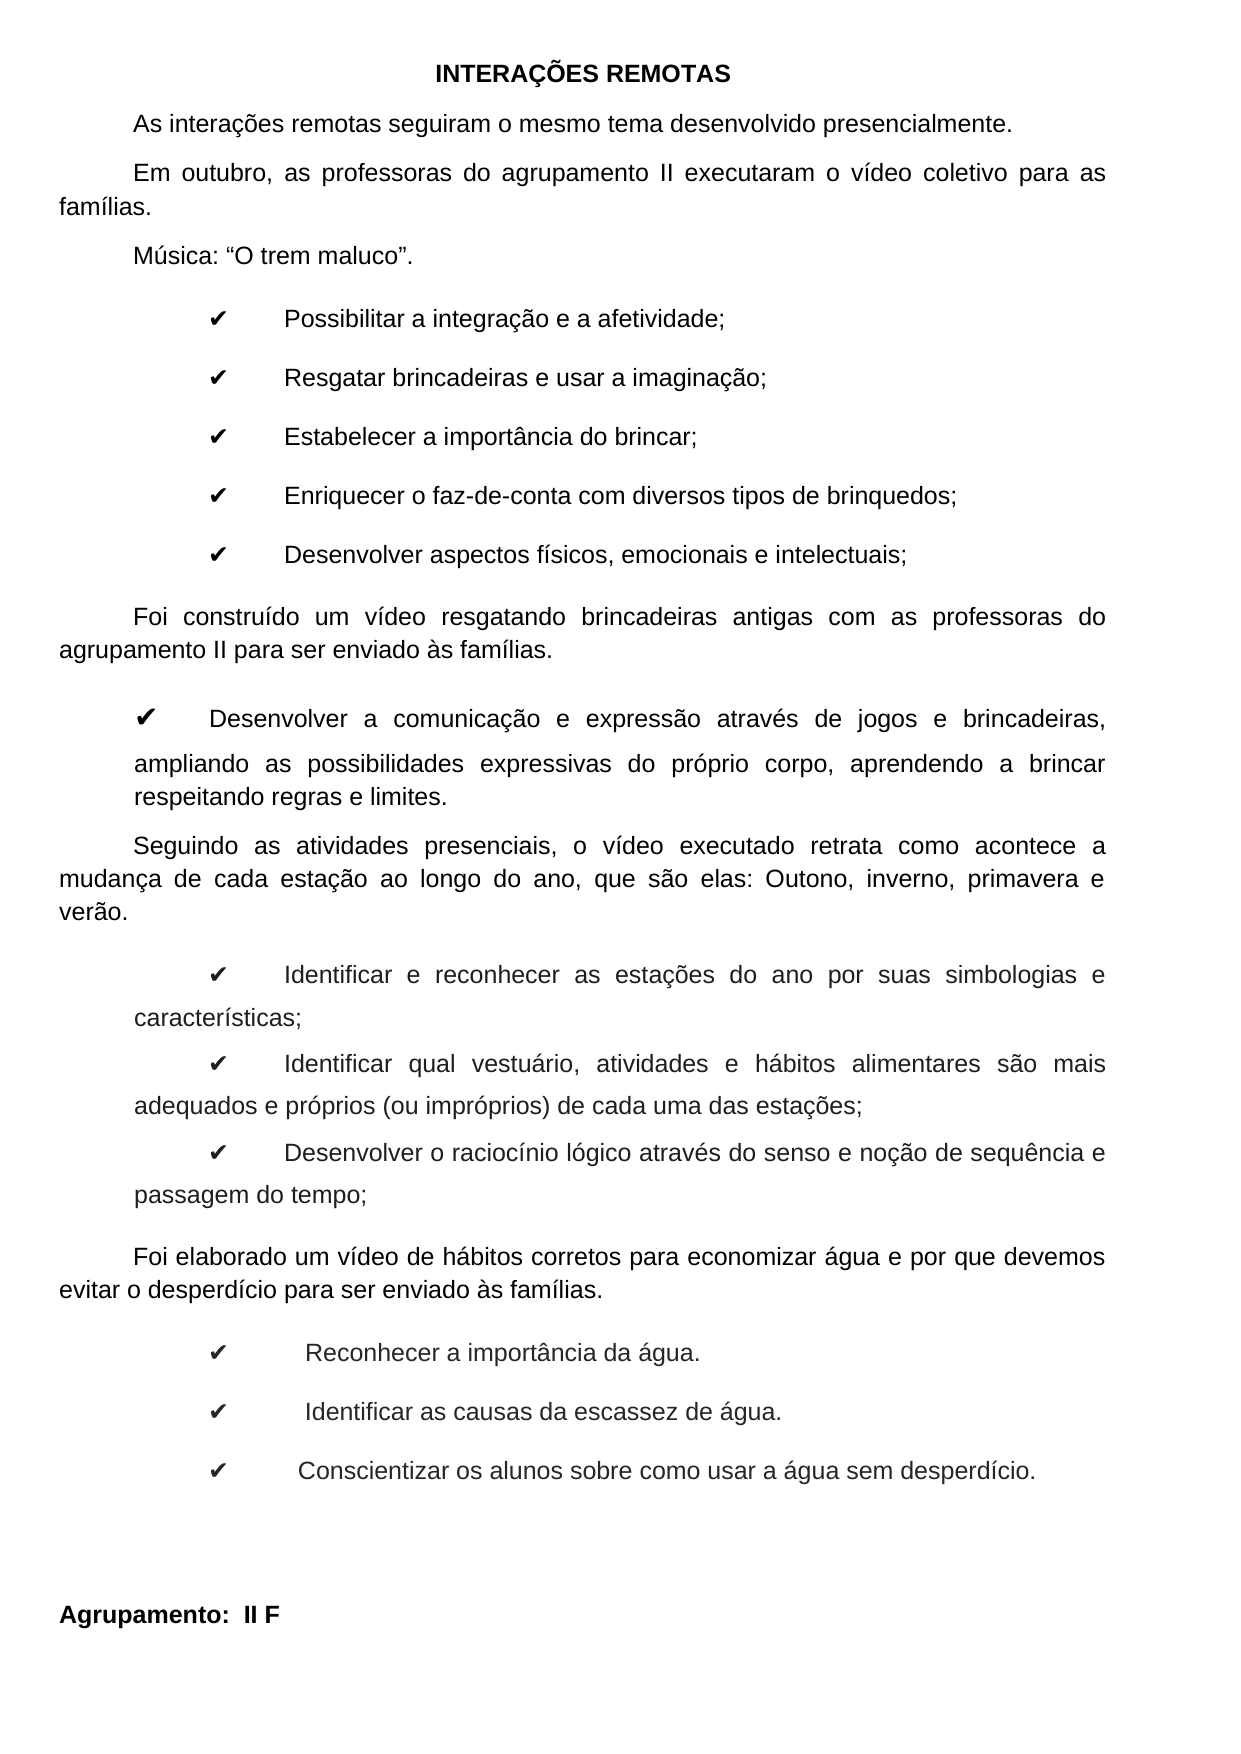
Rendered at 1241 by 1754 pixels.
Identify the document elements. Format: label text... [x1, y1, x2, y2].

list Enriquecer o faz-de-conta com diversos tipos de brinquedos; [134, 467, 1107, 519]
list Conscientizar os alunos sobre como usar a água sem desperdício. [134, 1442, 1107, 1493]
list Desenvolver a comunicação e expressão através de jogos e brincadeiras, ampliando as possibilidades expressivas do próprio corpo, aprendendo a brincar respeitando regras e limites. [134, 684, 1107, 810]
list Resgatar brincadeiras e usar a imaginação; [134, 350, 1107, 401]
list Identificar e reconhecer as estações do ano por suas simbologias e características; [134, 947, 1107, 1031]
list Estabelecer a importância do brincar; [134, 408, 1107, 460]
list Identificar as causas da escassez de água. [134, 1383, 1107, 1434]
list Desenvolver o raciocínio lógico através do senso e noção de sequência e passagem do tempo; [134, 1124, 1107, 1208]
list Reconhecer a importância da água. [134, 1324, 1107, 1376]
list Desenvolver aspectos físicos, emocionais e intelectuais; [134, 526, 1107, 577]
text Foi elaborado um vídeo de hábitos corretos para economizar água e por que devemos evitar o desperdício para ser enviado às famílias. [59, 1242, 1107, 1303]
text Música: “O trem maluco”. [59, 241, 1107, 270]
text Seguindo as atividades presenciais, o vídeo executado retrata como acontece a mudança de cada estação ao longo do ano, que são elas: Outono, inverno, primavera e verão. [59, 831, 1107, 926]
text Agrupamento: II F [59, 1600, 1122, 1629]
text Em outubro, as professoras do agrupamento II executaram o vídeo coletivo para as famílias. [59, 158, 1107, 220]
text INTERAÇÕES REMOTAS [59, 59, 1107, 88]
list Identificar qual vestuário, atividades e hábitos alimentares são mais adequados e próprios (ou impróprios) de cada uma das estações; [134, 1036, 1107, 1120]
text As interações remotas seguiram o mesmo tema desenvolvido presencialmente. [59, 109, 1107, 137]
text Foi construído um vídeo resgatando brincadeiras antigas com as professoras do agrupamento II para ser enviado às famílias. [59, 602, 1107, 663]
list Possibilitar a integração e a afetividade; [134, 291, 1107, 342]
